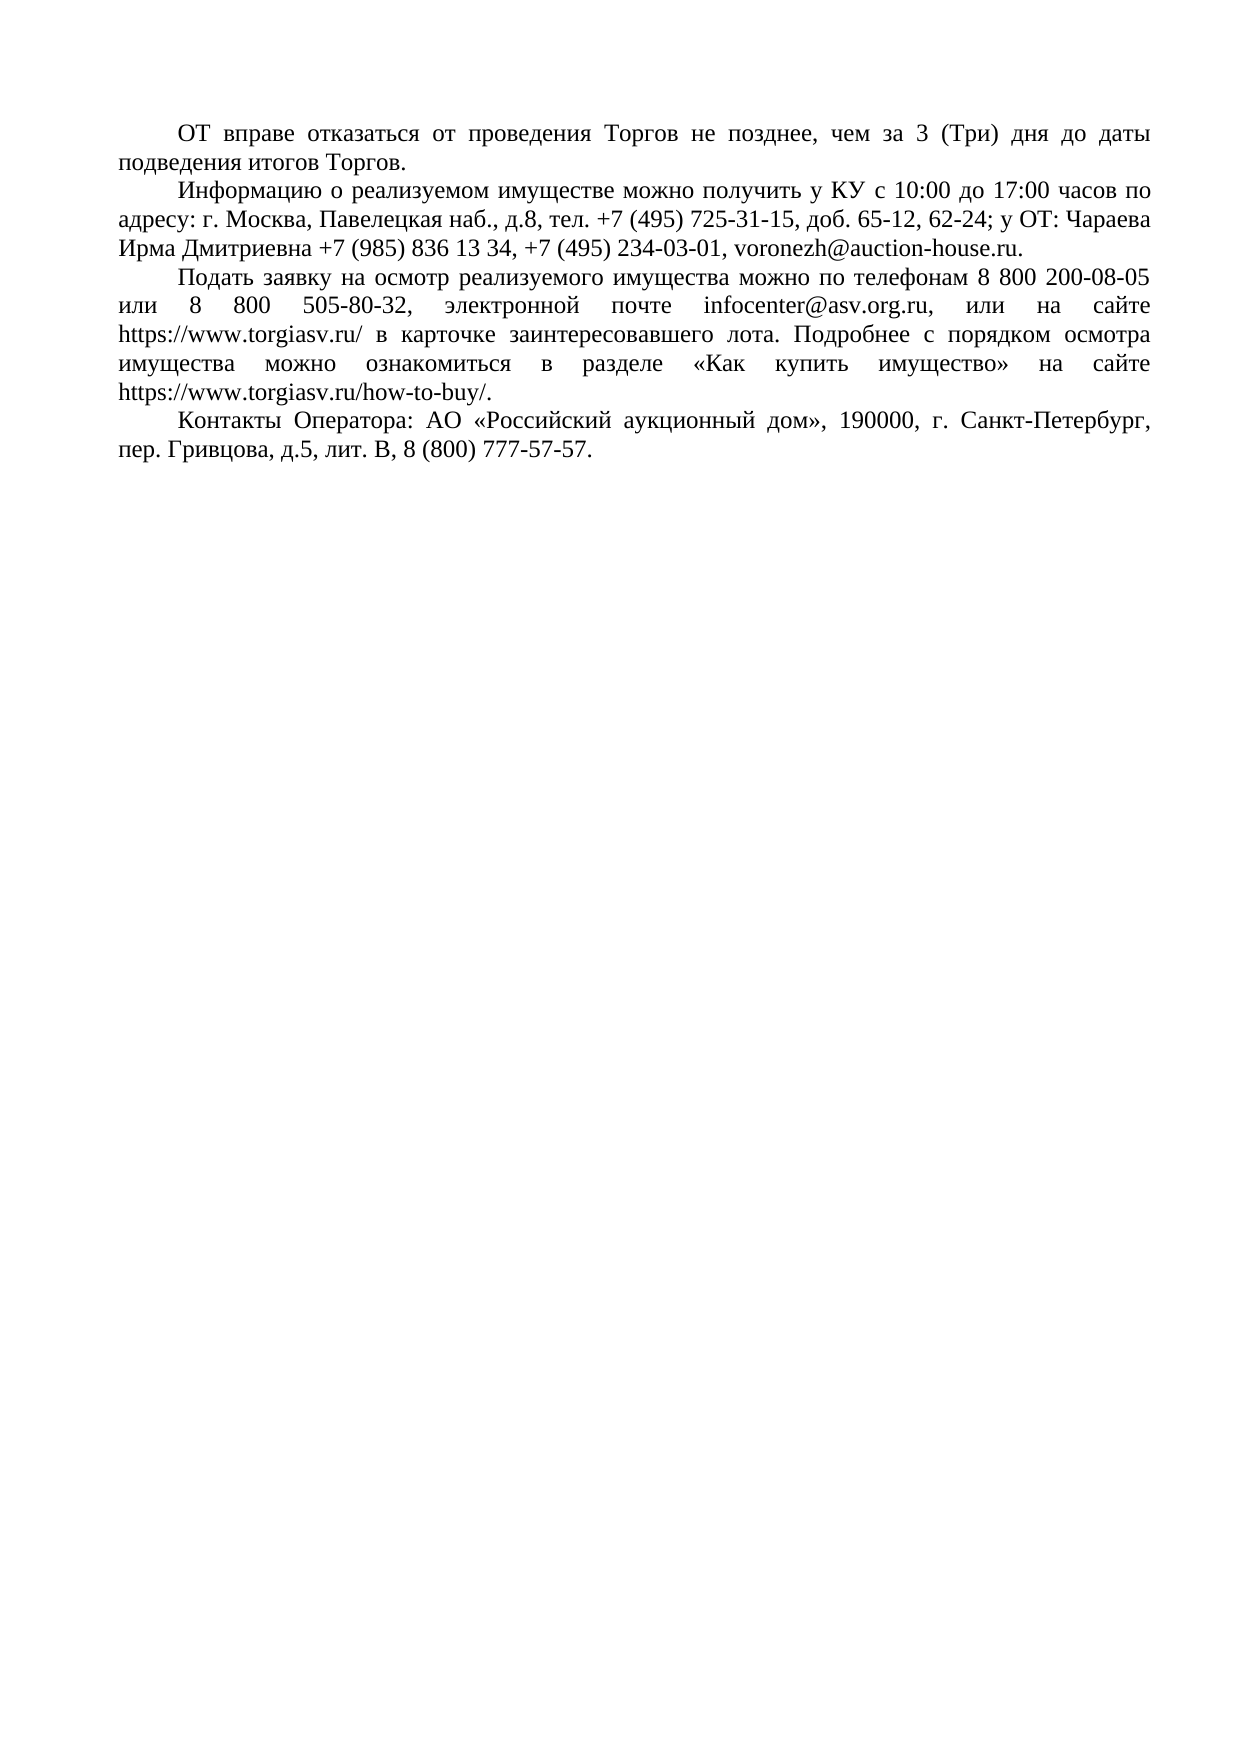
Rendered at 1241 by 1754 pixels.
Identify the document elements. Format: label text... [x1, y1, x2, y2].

text Подать заявку на осмотр реализуемого имущества можно по телефонам 8 800 200-08-05 или 8 800 505-80-32, электронной почте infocenter@asv.org.ru, или на сайте https://www.torgiasv.ru/ в карточке заинтересовавшего лота. Подробнее с порядком осмотра имущества можно ознакомиться в разделе «Как купить имущество» на сайте https://www.torgiasv.ru/how-to-buy/. [118, 262, 1151, 406]
text ОТ вправе отказаться от проведения Торгов не позднее, чем за 3 (Три) дня до даты подведения итогов Торгов. [118, 118, 1151, 176]
text Контакты Оператора: АО «Российский аукционный дом», 190000, г. Санкт-Петербург, пер. Гривцова, д.5, лит. В, 8 (800) 777-57-57. [118, 406, 1151, 463]
text Информацию о реализуемом имуществе можно получить у КУ с 10:00 до 17:00 часов по адресу: г. Москва, Павелецкая наб., д.8, тел. +7 (495) 725-31-15, доб. 65-12, 62-24; у ОТ: Чараева Ирма Дмитриевна +7 (985) 836 13 34, +7 (495) 234-03-01, voronezh@auction-house.ru. [118, 176, 1151, 262]
